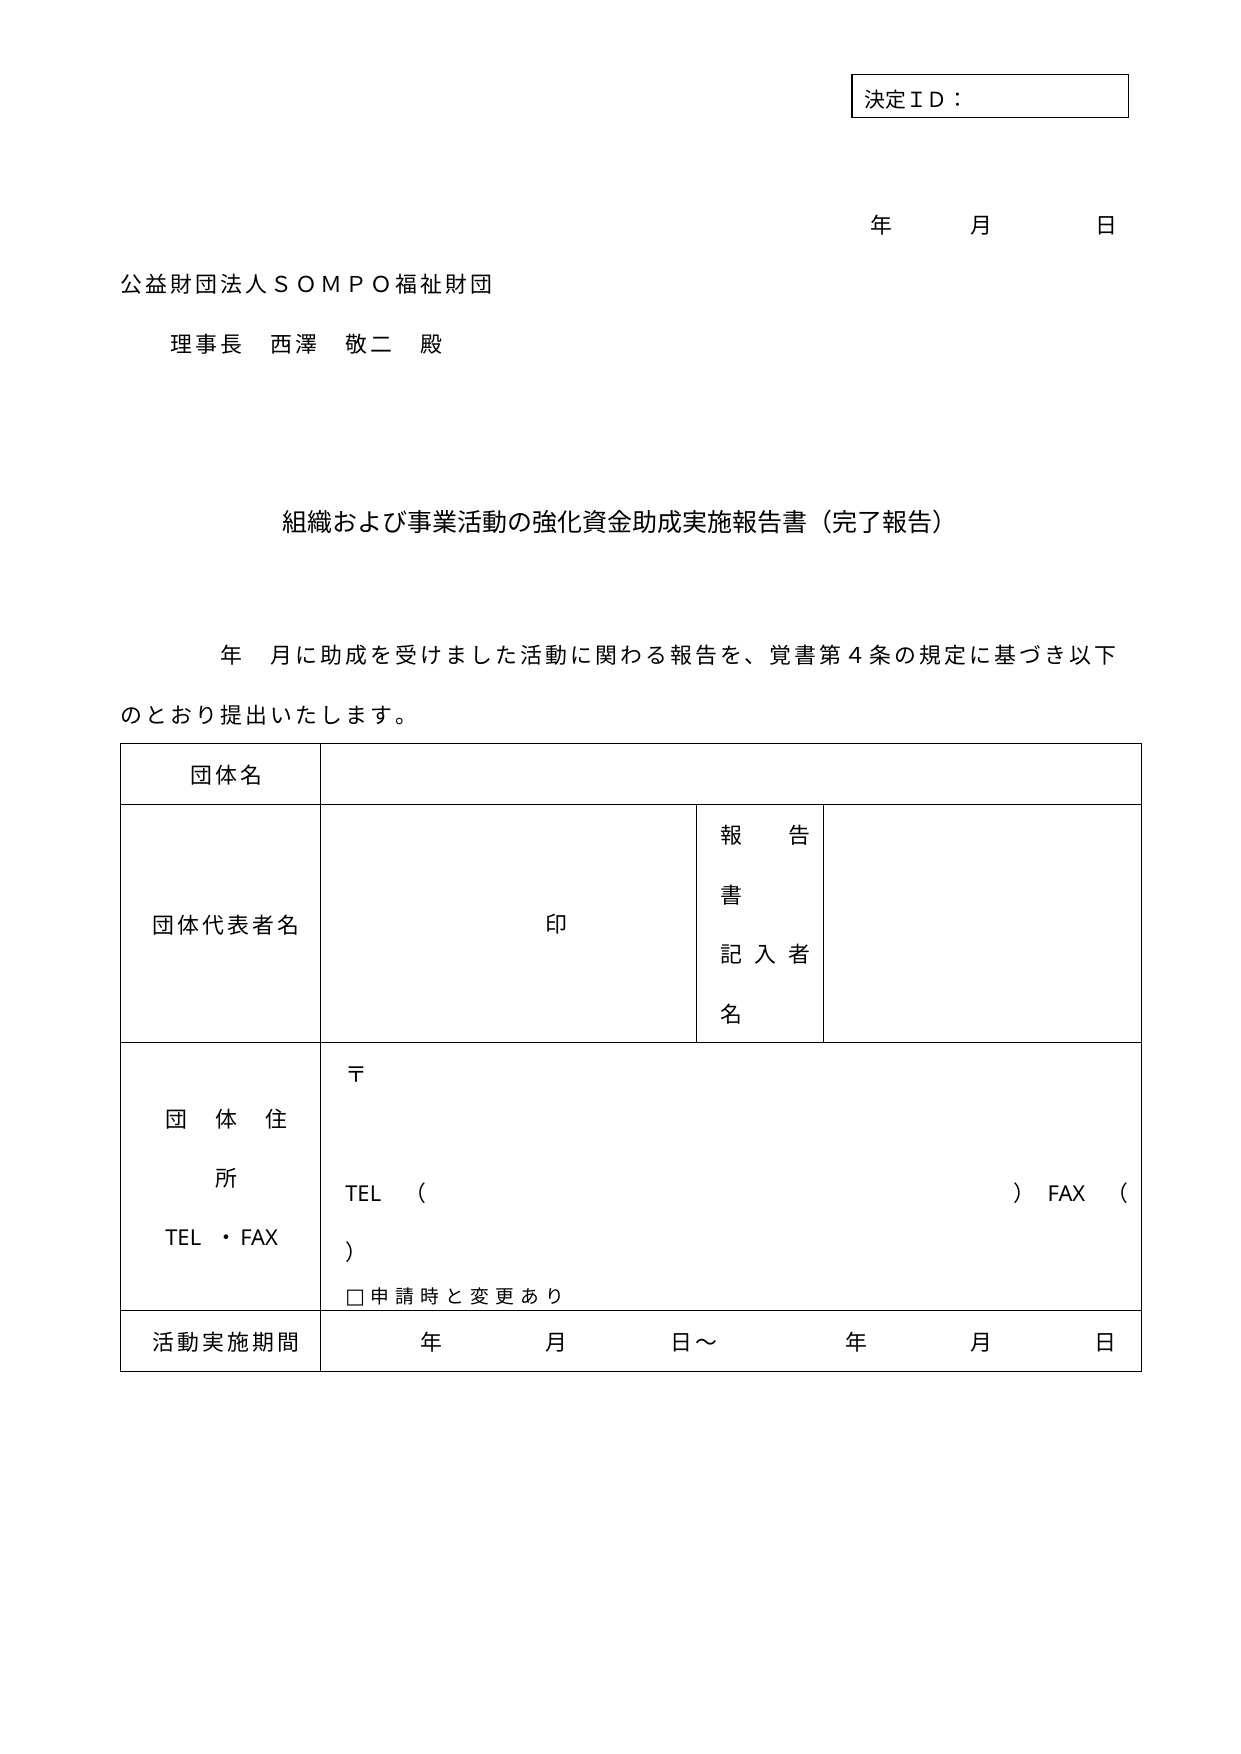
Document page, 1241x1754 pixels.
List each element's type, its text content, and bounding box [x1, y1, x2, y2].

text 理事長 西澤 敬二 殿 [120, 313, 1120, 372]
table_cell 活動実施期間 [121, 1311, 320, 1371]
text 年 月に助成を受けました活動に関わる報告を、覚書第４条の規定に基づき以下のとおり提出いたします。 [120, 624, 1120, 743]
table_cell 団 体 住 所 TEL・FAX [121, 1043, 320, 1310]
text 組織および事業活動の強化資金助成実施報告書（完了報告） [120, 491, 1120, 550]
text 年 月 日 [120, 194, 1120, 253]
table_header 団体名 [121, 744, 320, 804]
table_cell [824, 805, 1141, 1042]
table_header [321, 744, 1141, 804]
table_cell 印 [321, 805, 696, 1042]
text 公益財団法人ＳＯＭＰＯ福祉財団 [120, 253, 1120, 313]
table_cell 〒 TEL（ ）FAX（ ） □申請時と変更あり [321, 1043, 1141, 1310]
table_cell 年 月 日～ 年 月 日 [321, 1311, 1141, 1371]
table_cell 団体代表者名 [121, 805, 320, 1042]
table_cell 報 告 書 記入者名 [697, 805, 823, 1042]
